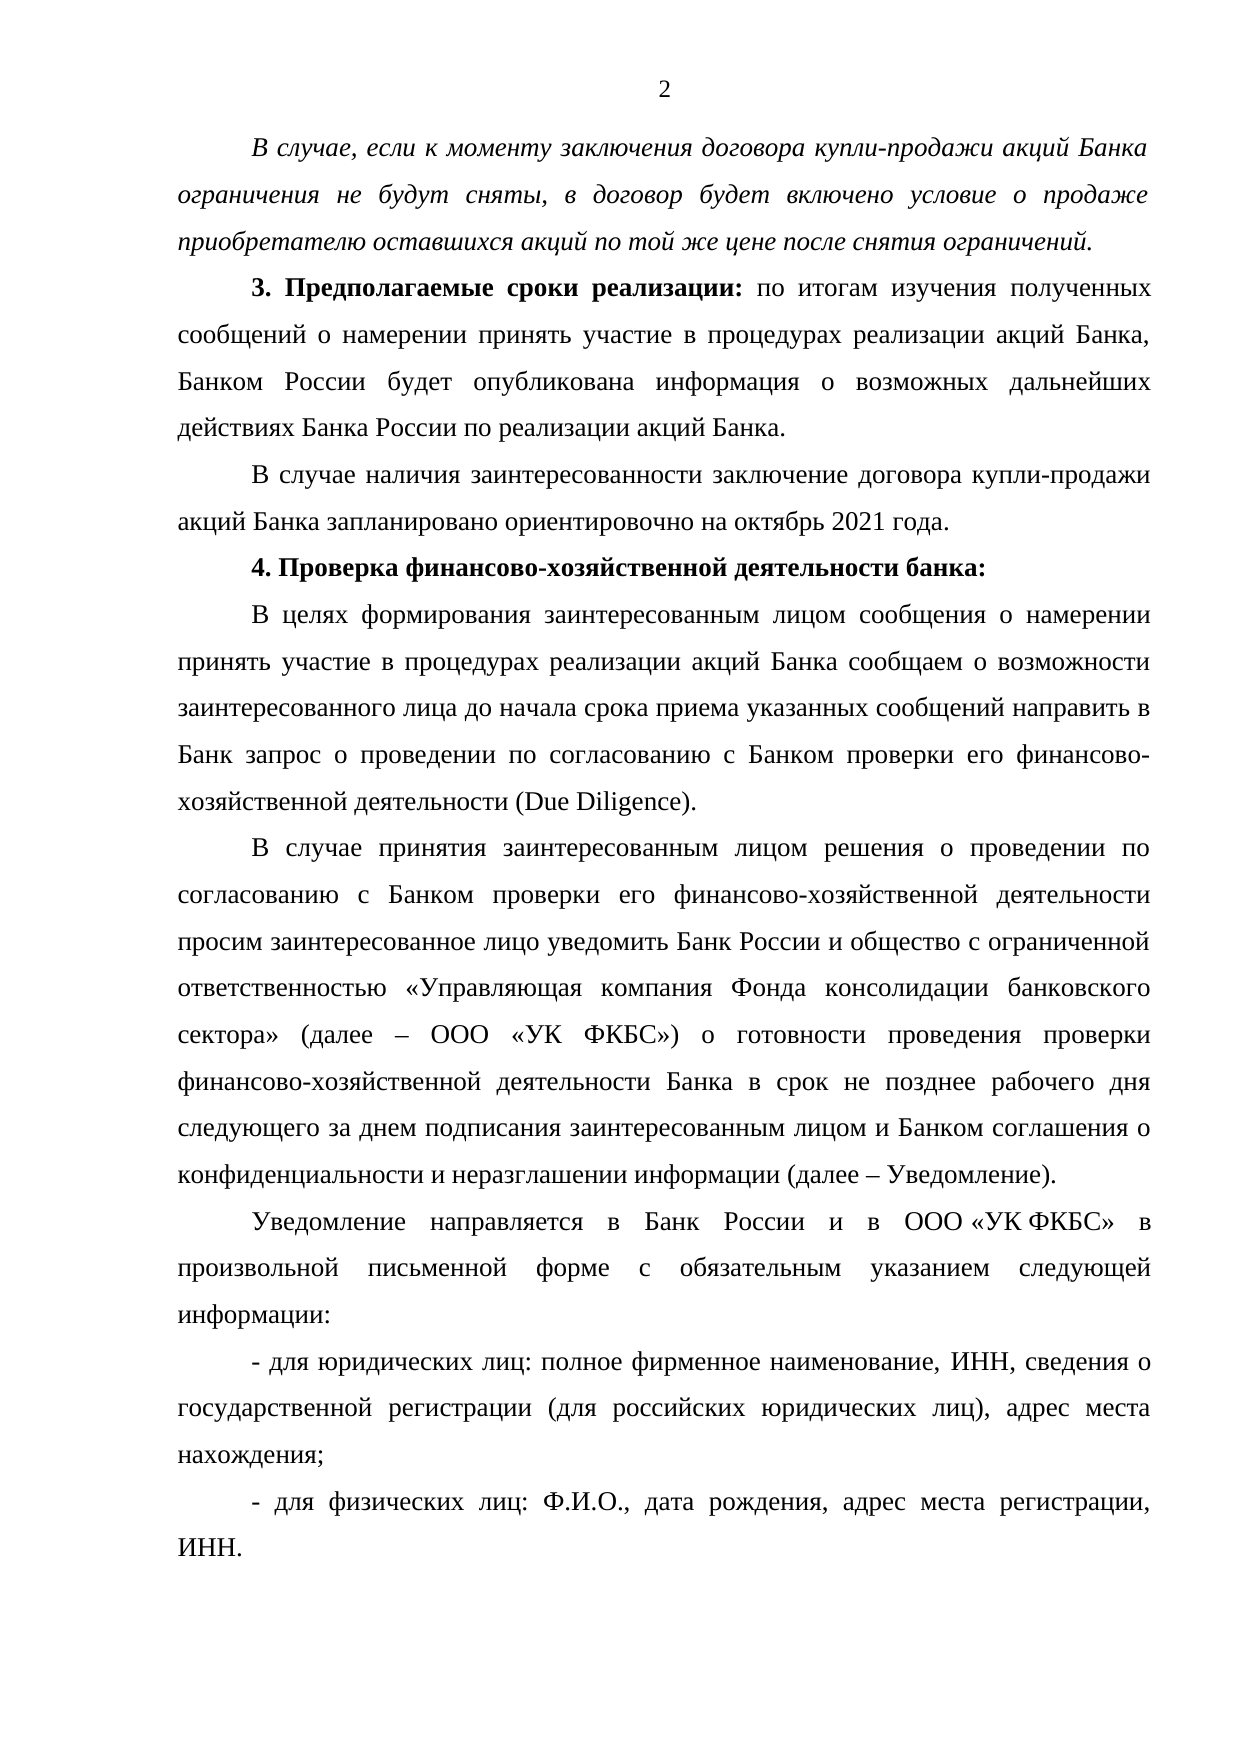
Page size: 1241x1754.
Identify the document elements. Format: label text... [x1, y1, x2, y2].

text - для физических лиц: Ф.И.О., дата рождения, адрес места регистрации, ИНН. [177, 1484, 1152, 1562]
text 3. Предполагаемые сроки реализации: по итогам изучения полученных сообщений о намерении принять участие в процедурах реализации акций Банка, Банком России будет опубликована информация о возможных дальнейших действиях Банка России по реализации акций Банка. [177, 271, 1152, 442]
text В случае принятия заинтересованным лицом решения о проведении по согласованию с Банком проверки его финансово-хозяйственной деятельности просим заинтересованное лицо уведомить Банк России и общество с ограниченной ответственностью «Управляющая компания Фонда консолидации банковского сектора» (далее – ООО «УК ФКБС») о готовности проведения проверки финансово-хозяйственной деятельности Банка в срок не позднее рабочего дня следующего за днем подписания заинтересованным лицом и Банком соглашения о конфиденциальности и неразглашении информации (далее – Уведомление). [177, 831, 1152, 1189]
text - для юридических лиц: полное фирменное наименование, ИНН, сведения о государственной регистрации (для российских юридических лиц), адрес места нахождения; [177, 1344, 1152, 1469]
text В целях формирования заинтересованным лицом сообщения о намерении принять участие в процедурах реализации акций Банка сообщаем о возможности заинтересованного лица до начала срока приема указанных сообщений направить в Банк запрос о проведении по согласованию с Банком проверки его финансово-хозяйственной деятельности (Due Diligence). [177, 598, 1152, 816]
text В случае, если к моменту заключения договора купли-продажи акций Банка ограничения не будут сняты, в договор будет включено условие о продаже приобретателю оставшихся акций по той же цене после снятия ограничений. [177, 131, 1152, 256]
text 4. Проверка финансово-хозяйственной деятельности банка: [177, 551, 1152, 582]
text Уведомление направляется в Банк России и в ООО «УК ФКБС» в произвольной письменной форме с обязательным указанием следующей информации: [177, 1204, 1152, 1329]
text В случае наличия заинтересованности заключение договора купли-продажи акций Банка запланировано ориентировочно на октябрь 2021 года. [177, 458, 1152, 536]
